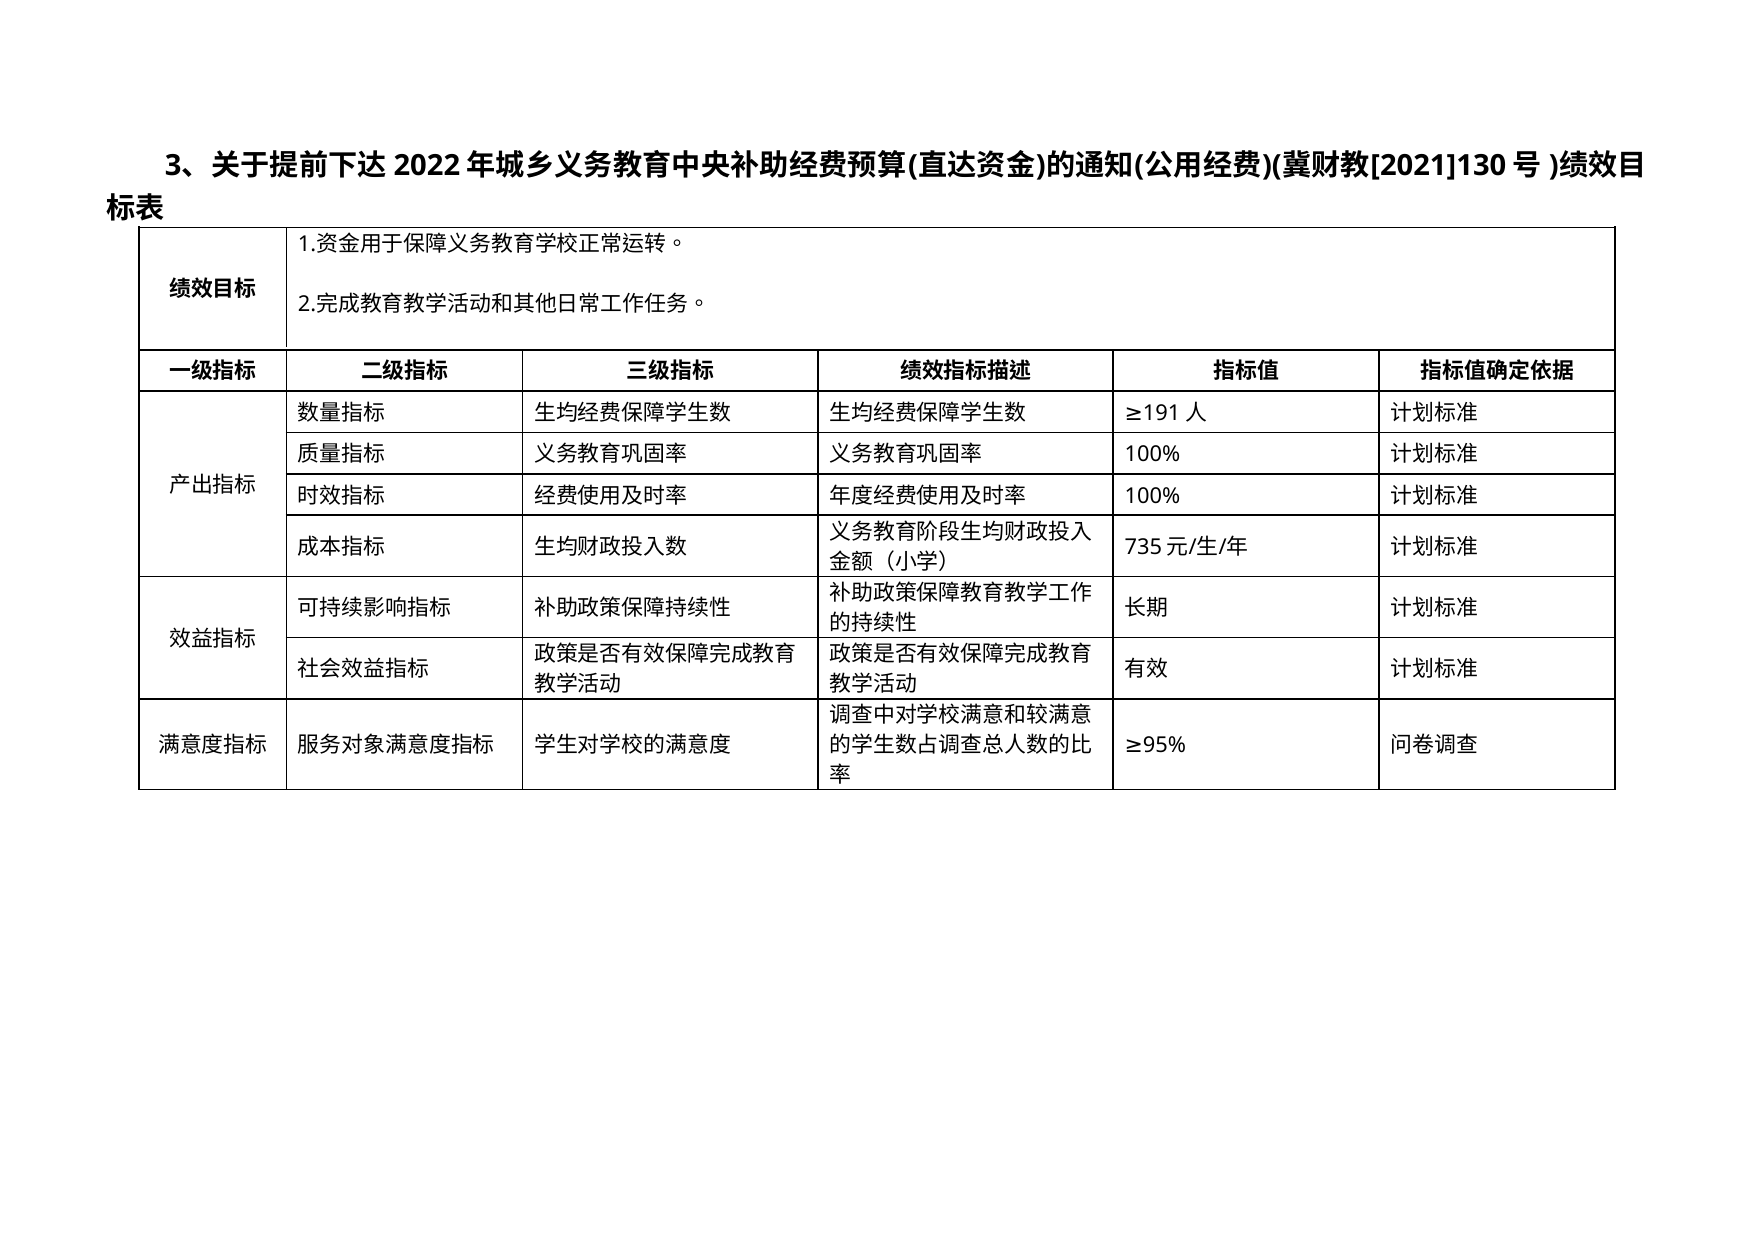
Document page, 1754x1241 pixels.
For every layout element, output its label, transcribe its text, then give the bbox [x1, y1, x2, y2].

table_cell 计划标准 [1380, 516, 1614, 576]
table_cell 补助政策保障教育教学工作的持续性 [819, 577, 1112, 637]
table_cell 服务对象满意度指标 [287, 700, 522, 789]
table_cell 义务教育巩固率 [819, 433, 1112, 473]
table_cell 计划标准 [1380, 638, 1614, 698]
table_cell 年度经费使用及时率 [819, 475, 1112, 514]
table_cell 问卷调查 [1380, 700, 1614, 789]
table_header 1.资金用于保障义务教育学校正常运转。 2.完成教育教学活动和其他日常工作任务。 [287, 228, 1614, 347]
table_cell 生均财政投入数 [523, 516, 817, 576]
table_header 二级指标 [287, 351, 522, 390]
table_cell 长期 [1114, 577, 1378, 637]
table_header 指标值 [1114, 351, 1378, 390]
table_cell 成本指标 [287, 516, 522, 576]
table_cell 补助政策保障持续性 [523, 577, 817, 637]
table_cell 计划标准 [1380, 577, 1614, 637]
table_cell 有效 [1114, 638, 1378, 698]
table_cell 可持续影响指标 [287, 577, 522, 637]
table_cell ≥191人 [1114, 392, 1378, 432]
table_cell 100% [1114, 433, 1378, 473]
table_header 三级指标 [523, 351, 817, 390]
table_cell 时效指标 [287, 475, 522, 514]
table_cell 满意度指标 [140, 700, 286, 789]
table_cell 调查中对学校满意和较满意的学生数占调查总人数的比率 [819, 700, 1112, 789]
table_cell 生均经费保障学生数 [819, 392, 1112, 432]
table_header 一级指标 [140, 351, 286, 390]
table_cell 学生对学校的满意度 [523, 700, 817, 789]
table_cell 数量指标 [287, 392, 522, 432]
table_cell 政策是否有效保障完成教育教学活动 [523, 638, 817, 698]
table_cell 产出指标 [140, 392, 286, 576]
table_cell 质量指标 [287, 433, 522, 473]
table_cell 计划标准 [1380, 433, 1614, 473]
table_header 指标值确定依据 [1380, 351, 1614, 390]
text 3、关于提前下达2022年城乡义务教育中央补助经费预算(直达资金)的通知(公用经费)(冀财教[2021]130号 )绩效目标表 [106, 142, 1648, 226]
table_cell 735元/生/年 [1114, 516, 1378, 576]
table_cell 生均经费保障学生数 [523, 392, 817, 432]
table_cell 政策是否有效保障完成教育教学活动 [819, 638, 1112, 698]
table_cell 义务教育巩固率 [523, 433, 817, 473]
table_header 绩效目标 [140, 228, 286, 347]
table_cell 100% [1114, 475, 1378, 514]
table_cell 效益指标 [140, 577, 286, 698]
table_cell 义务教育阶段生均财政投入金额（小学） [819, 516, 1112, 576]
table_cell 计划标准 [1380, 392, 1614, 432]
table_cell 社会效益指标 [287, 638, 522, 698]
table_header 绩效指标描述 [819, 351, 1112, 390]
table_cell 计划标准 [1380, 475, 1614, 514]
table_cell ≥95% [1114, 700, 1378, 789]
table_cell 经费使用及时率 [523, 475, 817, 514]
